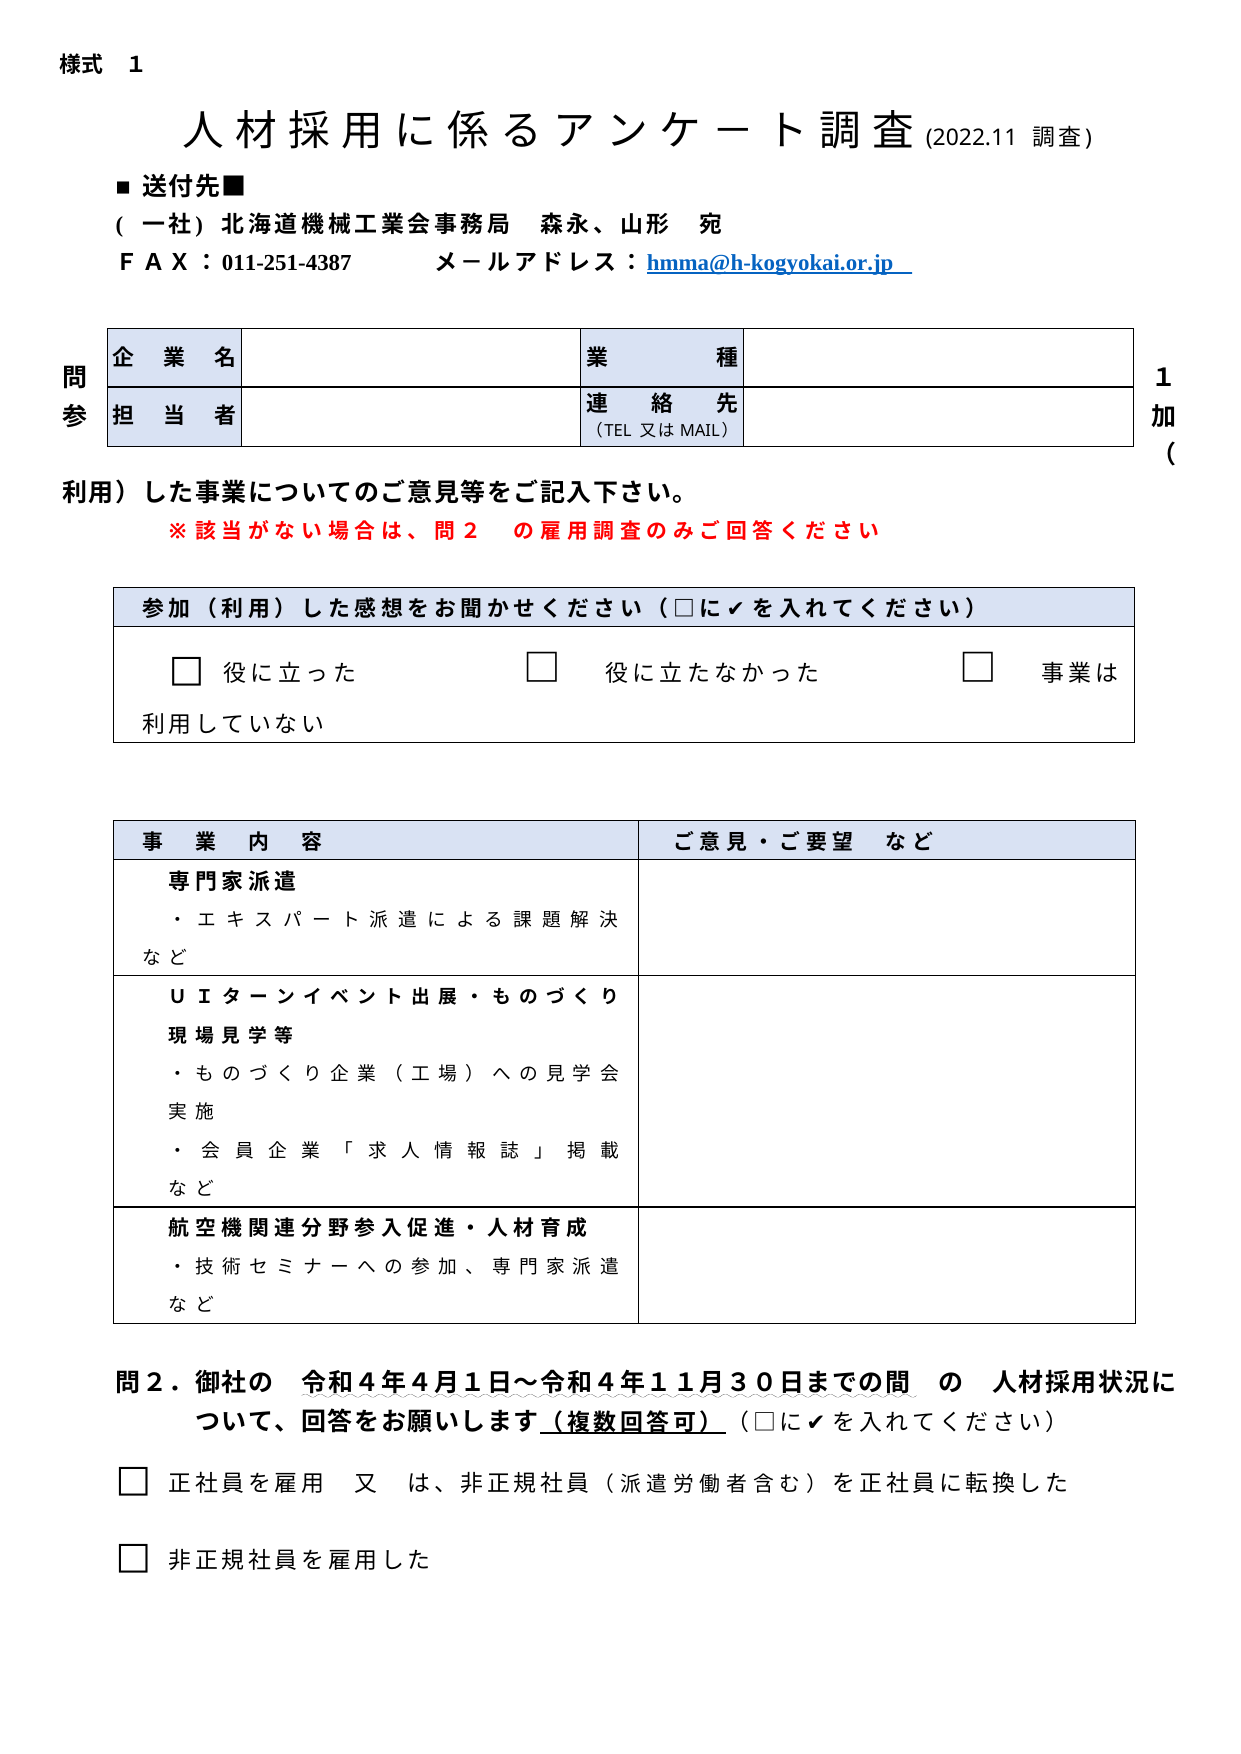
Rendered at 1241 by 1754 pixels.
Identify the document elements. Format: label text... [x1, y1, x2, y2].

text ※該当がない場合は、問２ の雇用調査のみご回答ください [92, 510, 1193, 548]
text (一社)北海道機械工業会事務局 森永、山形 宛 [62, 203, 1178, 242]
table_cell [639, 976, 1135, 1206]
text □ 正社員を雇用 又 は、非正規社員（派遣労働者含む）を正社員に転換した [109, 1438, 1178, 1515]
text ■送付先■ [62, 165, 1178, 203]
text ついて、回答をお願いします（複数回答可）（□に✔を入れてください） [92, 1400, 1178, 1438]
table_header 参加（利用）した感想をお聞かせください（□に✔を入れてください） [114, 588, 1134, 626]
text □ 非正規社員を雇用した [109, 1515, 1178, 1592]
table_cell [639, 860, 1135, 975]
table_cell [242, 388, 580, 446]
table_header ご意見・ご要望 など [639, 821, 1135, 859]
table_header [242, 329, 580, 386]
table_header [744, 329, 1133, 386]
table_cell 航空機関連分野参入促進・人材育成 ・技術セミナーへの参加、専門家派遣 など [114, 1208, 638, 1322]
table_cell 連絡先 （TEL 又はMAIL） [581, 388, 743, 446]
text 問１．参加（利用）した事業についてのご意見等をご記入下さい。 [62, 357, 1193, 510]
text 問２．御社の 令和４年４月１日～令和４年１１月３０日までの間 の 人材採用状況に [92, 1362, 1178, 1400]
text ＦＡＸ：011-251-4387 メ－ルアドレス：hmma@h-kogyokai.or.jp [62, 242, 1178, 280]
text 人材採用に係るアンケ－ト調査(2022.11 調査) [62, 88, 1178, 165]
table_cell [639, 1208, 1135, 1322]
table_cell 担当者 [108, 388, 241, 446]
table_header 企業名 [108, 329, 241, 386]
table_cell □ 役に立った □ 役に立たなかった □ 事業は利用していない [114, 627, 1134, 742]
table_cell ＵＩターンイベント出展・ものづくり現場見学等 ・ものづくり企業（工場）への見学会実施 ・会員企業「求人情報誌」掲載 など [114, 976, 638, 1206]
table_cell 専門家派遣 ・エキスパート派遣による課題解決 など [114, 860, 638, 975]
table_cell [744, 388, 1133, 446]
table_header 事 業 内 容 [114, 821, 638, 859]
table_header 業種 [581, 329, 743, 386]
